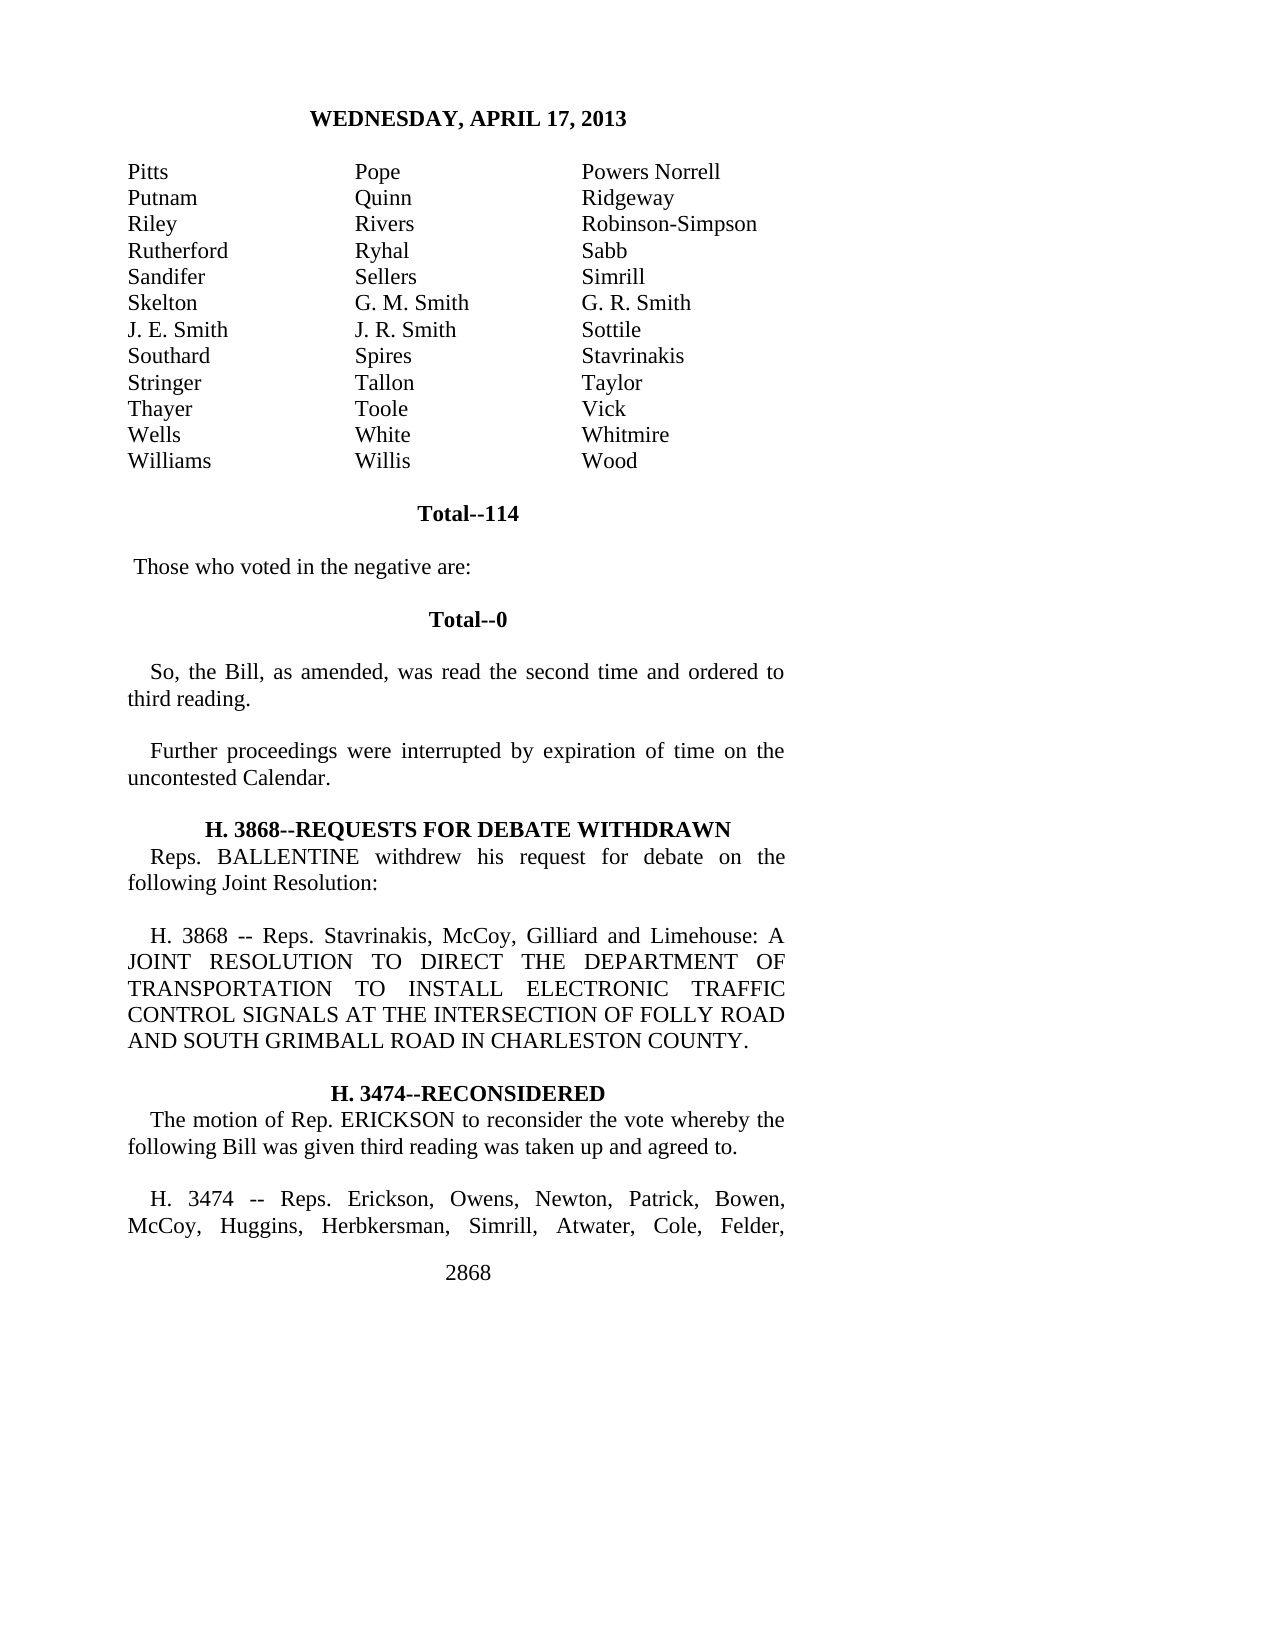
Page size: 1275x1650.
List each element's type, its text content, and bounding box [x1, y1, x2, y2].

text H. 3474--RECONSIDERED [127, 1080, 786, 1106]
table_cell Pope [343, 158, 570, 184]
table_cell Spires [343, 342, 570, 368]
table_cell Willis [343, 448, 570, 474]
table_cell Southard [116, 342, 343, 368]
table_cell Vick [570, 395, 797, 421]
table_cell Putnam [116, 184, 343, 210]
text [127, 1186, 786, 1238]
table_cell Williams [116, 448, 343, 474]
table_cell Stavrinakis [570, 342, 797, 368]
table_cell Ryhal [343, 237, 570, 263]
table_cell Sabb [570, 237, 797, 263]
table_cell Taylor [570, 369, 797, 395]
table_cell Stringer [116, 369, 343, 395]
table_cell Robinson-Simpson [570, 210, 797, 237]
table_cell J. E. Smith [116, 316, 343, 342]
table_cell Toole [343, 395, 570, 421]
table_cell Wood [570, 448, 797, 474]
table_cell G. M. Smith [343, 290, 570, 316]
text Reps. BALLENTINE withdrew his request for debate on the following Joint Resolution: [127, 843, 786, 896]
table_cell Thayer [116, 395, 343, 421]
table_cell Pitts [116, 158, 343, 184]
table_cell Wells [116, 421, 343, 448]
table_cell Rivers [343, 210, 570, 237]
table_cell Quinn [343, 184, 570, 210]
table_cell Skelton [116, 290, 343, 316]
text Total--114 [127, 500, 786, 527]
table_cell Sellers [343, 263, 570, 289]
text So, the Bill, as amended, was read the second time and ordered to third reading. [127, 658, 786, 711]
table_cell Tallon [343, 369, 570, 395]
table_cell Sandifer [116, 263, 343, 289]
text Those who voted in the negative are: [127, 553, 786, 579]
table_cell White [343, 421, 570, 448]
table_cell Simrill [570, 263, 797, 289]
text H. 3868--REQUESTS FOR DEBATE WITHDRAWN [127, 817, 786, 843]
text Further proceedings were interrupted by expiration of time on the uncontested Calendar. [127, 737, 786, 790]
table_cell Sottile [570, 316, 797, 342]
table_cell G. R. Smith [570, 290, 797, 316]
table_cell Riley [116, 210, 343, 237]
text H. 3868 -- Reps. Stavrinakis, McCoy, Gilliard and Limehouse: A JOINT RESOLUTION TO DIRECT THE DEPARTMENT OF TRANSPORTATION TO INSTALL ELECTRONIC TRAFFIC CONTROL SIGNALS AT THE INTERSECTION OF FOLLY ROAD AND SOUTH GRIMBALL ROAD IN CHARLESTON COUNTY. [127, 922, 786, 1054]
text The motion of Rep. ERICKSON to reconsider the vote whereby the following Bill was given third reading was taken up and agreed to. [127, 1106, 786, 1159]
table_cell Powers Norrell [570, 158, 797, 184]
table_cell Ridgeway [570, 184, 797, 210]
table_cell Whitmire [570, 421, 797, 448]
table_cell Rutherford [116, 237, 343, 263]
text Total--0 [127, 606, 786, 632]
table_cell J. R. Smith [343, 316, 570, 342]
